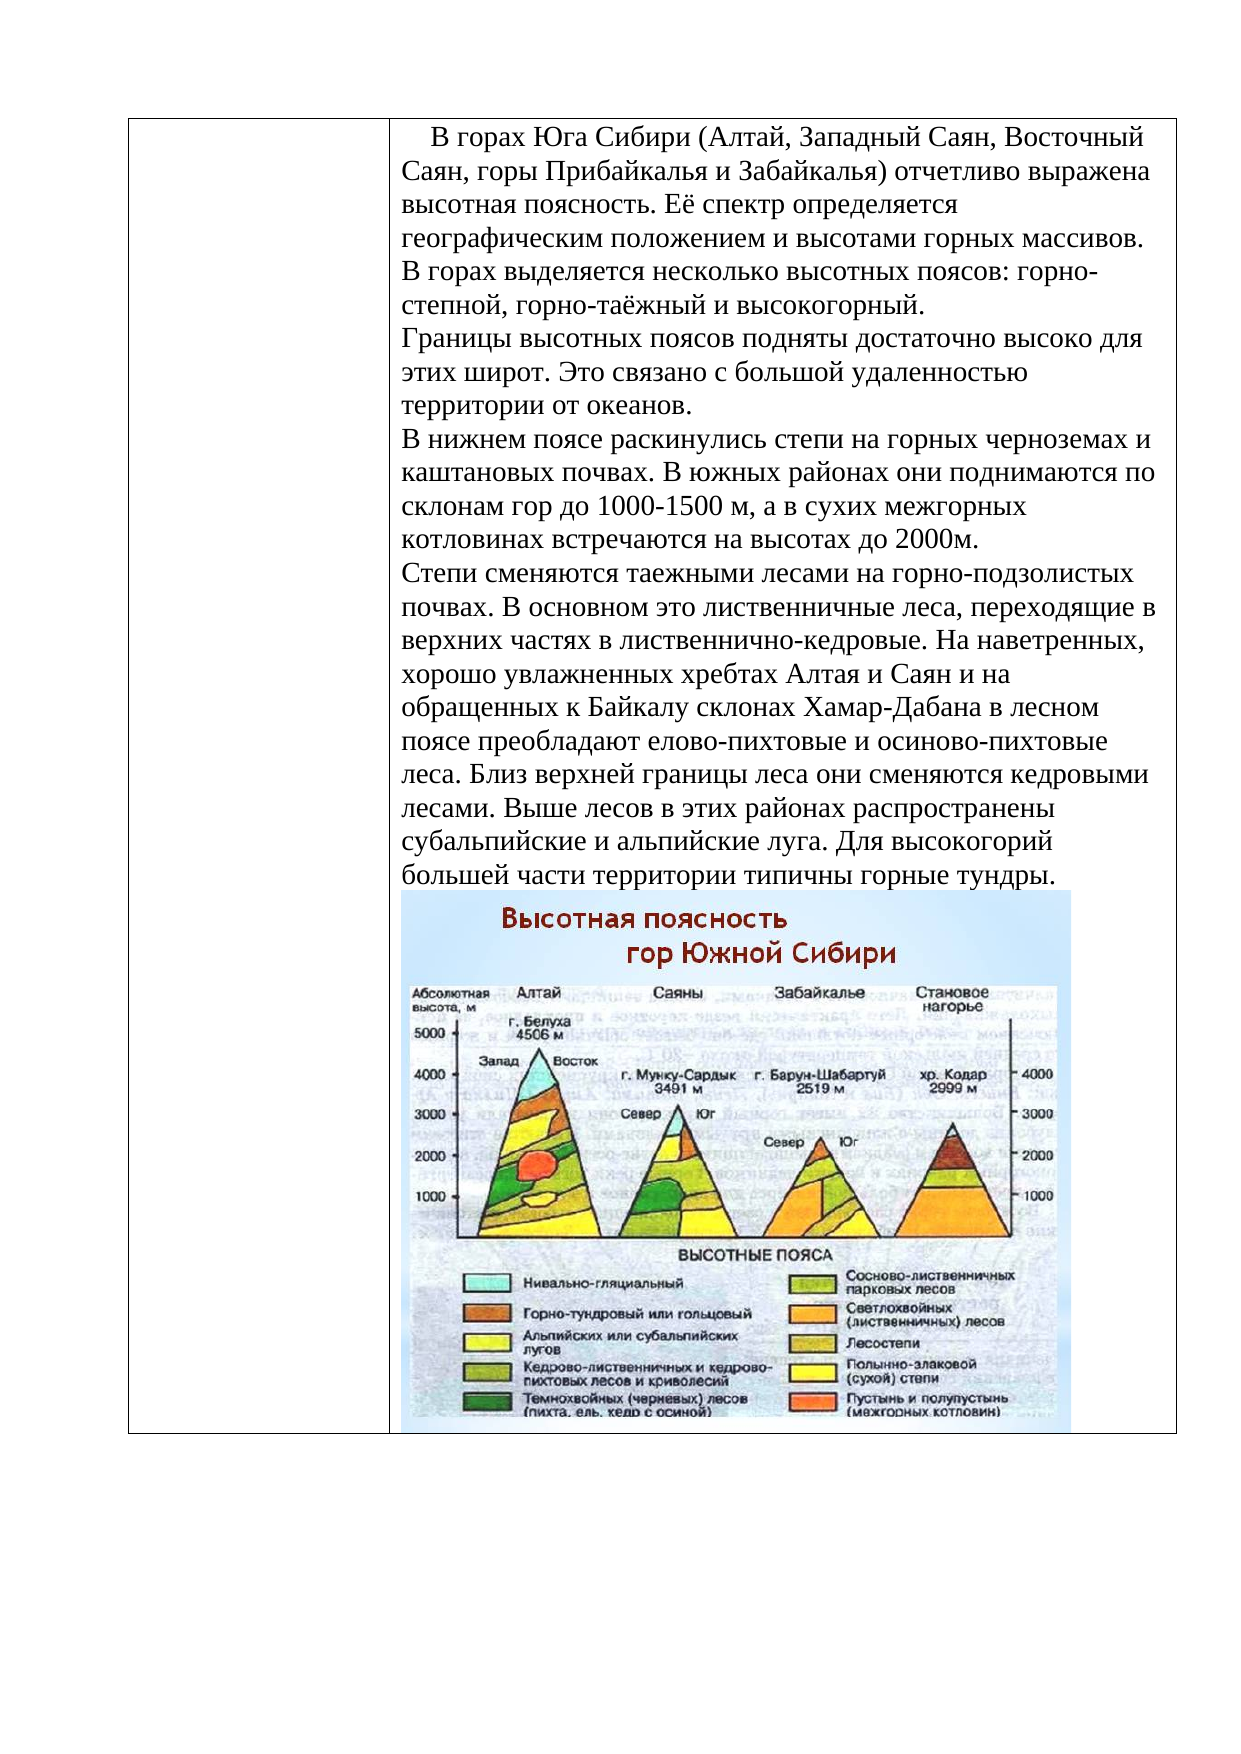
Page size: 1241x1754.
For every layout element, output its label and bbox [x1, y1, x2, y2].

table_cell [390, 119, 1176, 1433]
table_cell [129, 119, 389, 1433]
picture [401, 890, 1072, 1433]
